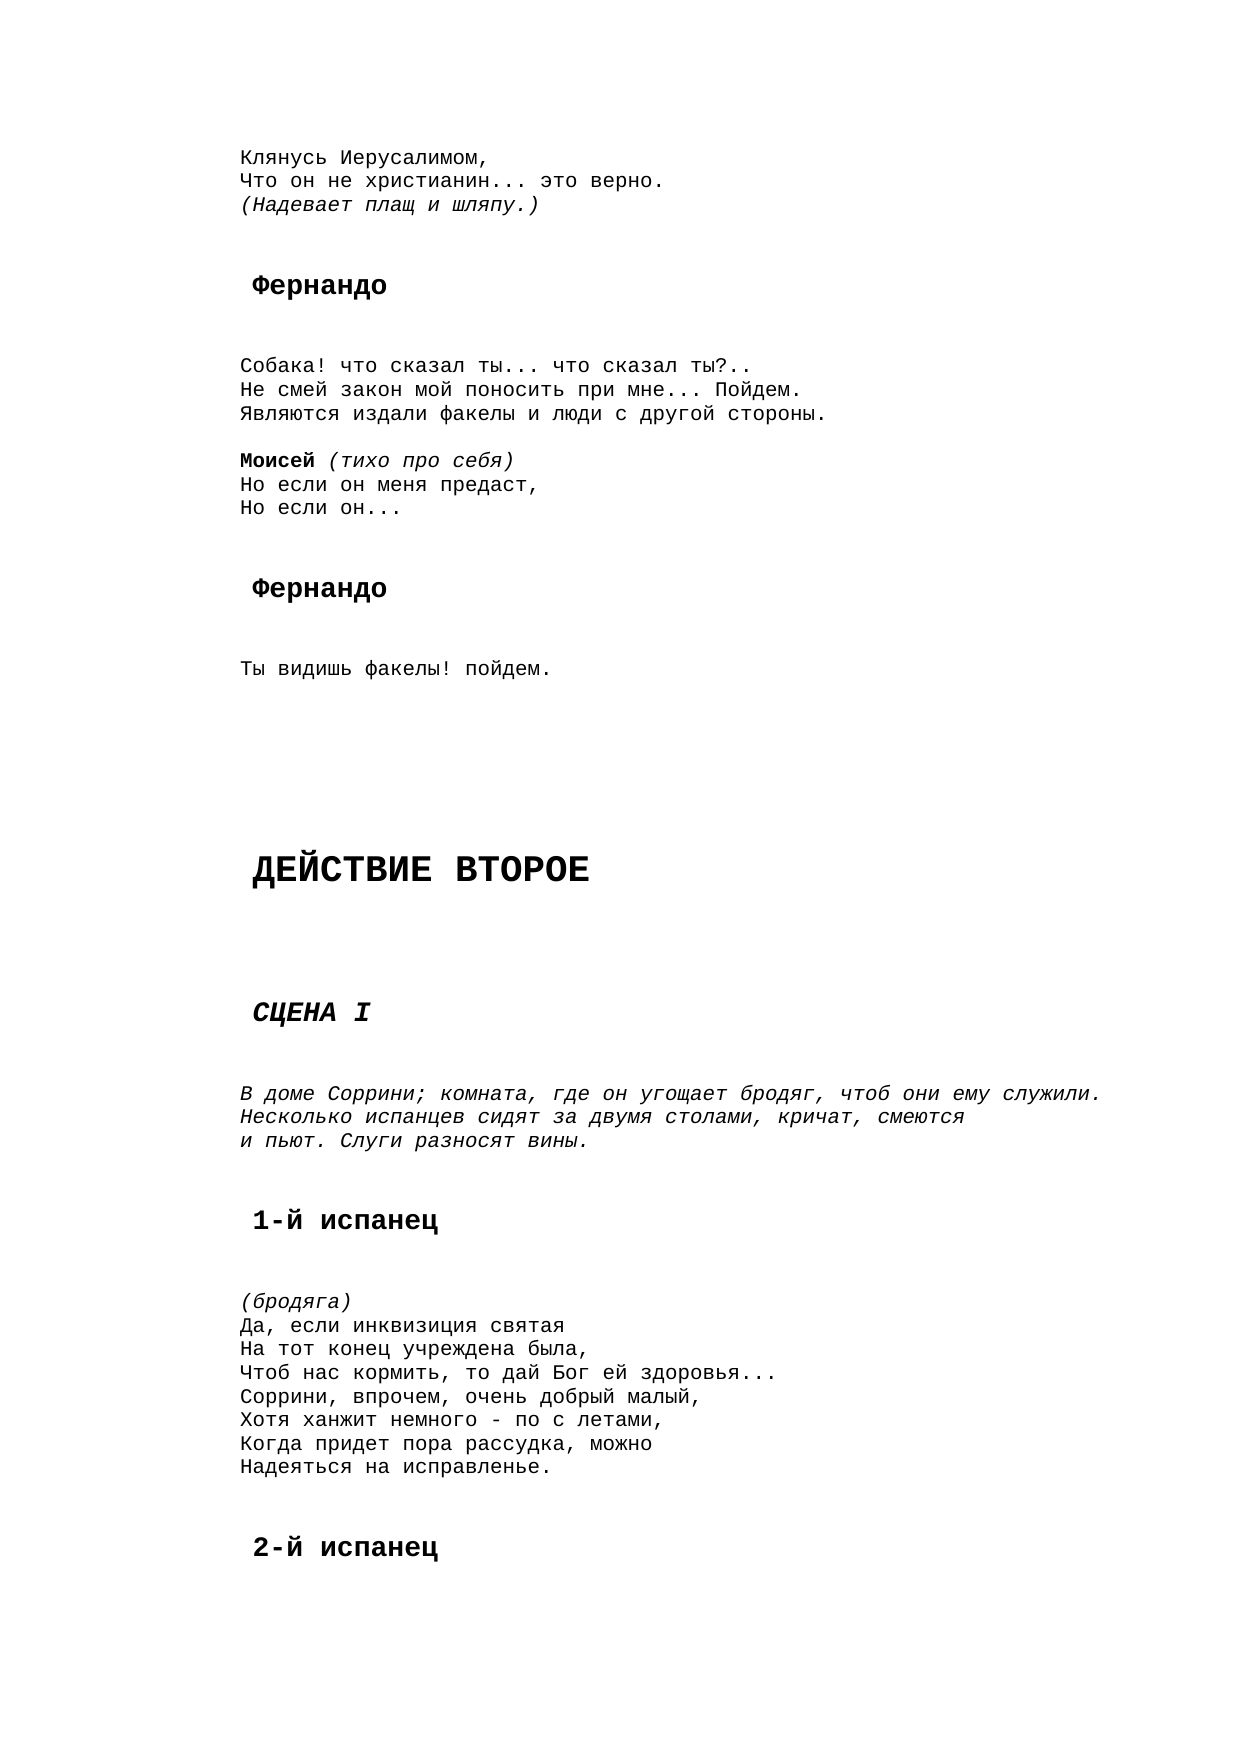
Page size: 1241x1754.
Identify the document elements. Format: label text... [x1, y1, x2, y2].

text Чтоб нас кормить, то дай Бог ей здоровья... [177, 1362, 1152, 1386]
text Несколько испанцев сидят за двумя столами, кричат, смеются [177, 1106, 1152, 1130]
text Но если он... [177, 497, 1152, 521]
text Но если он меня предаст, [177, 473, 1152, 497]
text (бродяга) [177, 1291, 1152, 1315]
text Фернандо [252, 271, 1152, 302]
text На тот конец учреждена была, [177, 1338, 1152, 1362]
text ДЕЙСТВИЕ ВТОРОЕ [252, 850, 1152, 892]
text Фернандо [252, 574, 1152, 606]
text Являются издали факелы и люди с другой стороны. [177, 403, 1152, 426]
text 2-й испанец [252, 1533, 1152, 1565]
text Моисей (тихо про себя) [177, 450, 1152, 473]
text (Надевает плащ и шляпу.) [177, 194, 1152, 218]
text Не смей закон мой поносить при мне... Пойдем. [177, 379, 1152, 403]
text Ты видишь факелы! пойдем. [177, 658, 1152, 682]
text 1-й испанец [252, 1206, 1152, 1238]
text Когда придет пора рассудка, можно [177, 1433, 1152, 1457]
text СЦЕНА I [252, 998, 1152, 1030]
text Что он не христианин... это верно. [177, 171, 1152, 194]
text Клянусь Иерусалимом, [177, 147, 1152, 171]
text Соррини, впрочем, очень добрый малый, [177, 1386, 1152, 1409]
text Хотя ханжит немного - по с летами, [177, 1409, 1152, 1433]
text В доме Соррини; комната, где он угощает бродяг, чтоб они ему служили. [177, 1083, 1152, 1106]
text и пьют. Слуги разносят вины. [177, 1130, 1152, 1153]
text Надеяться на исправленье. [177, 1457, 1152, 1480]
text Собака! что сказал ты... что сказал ты?.. [177, 355, 1152, 379]
text Да, если инквизиция святая [177, 1315, 1152, 1338]
